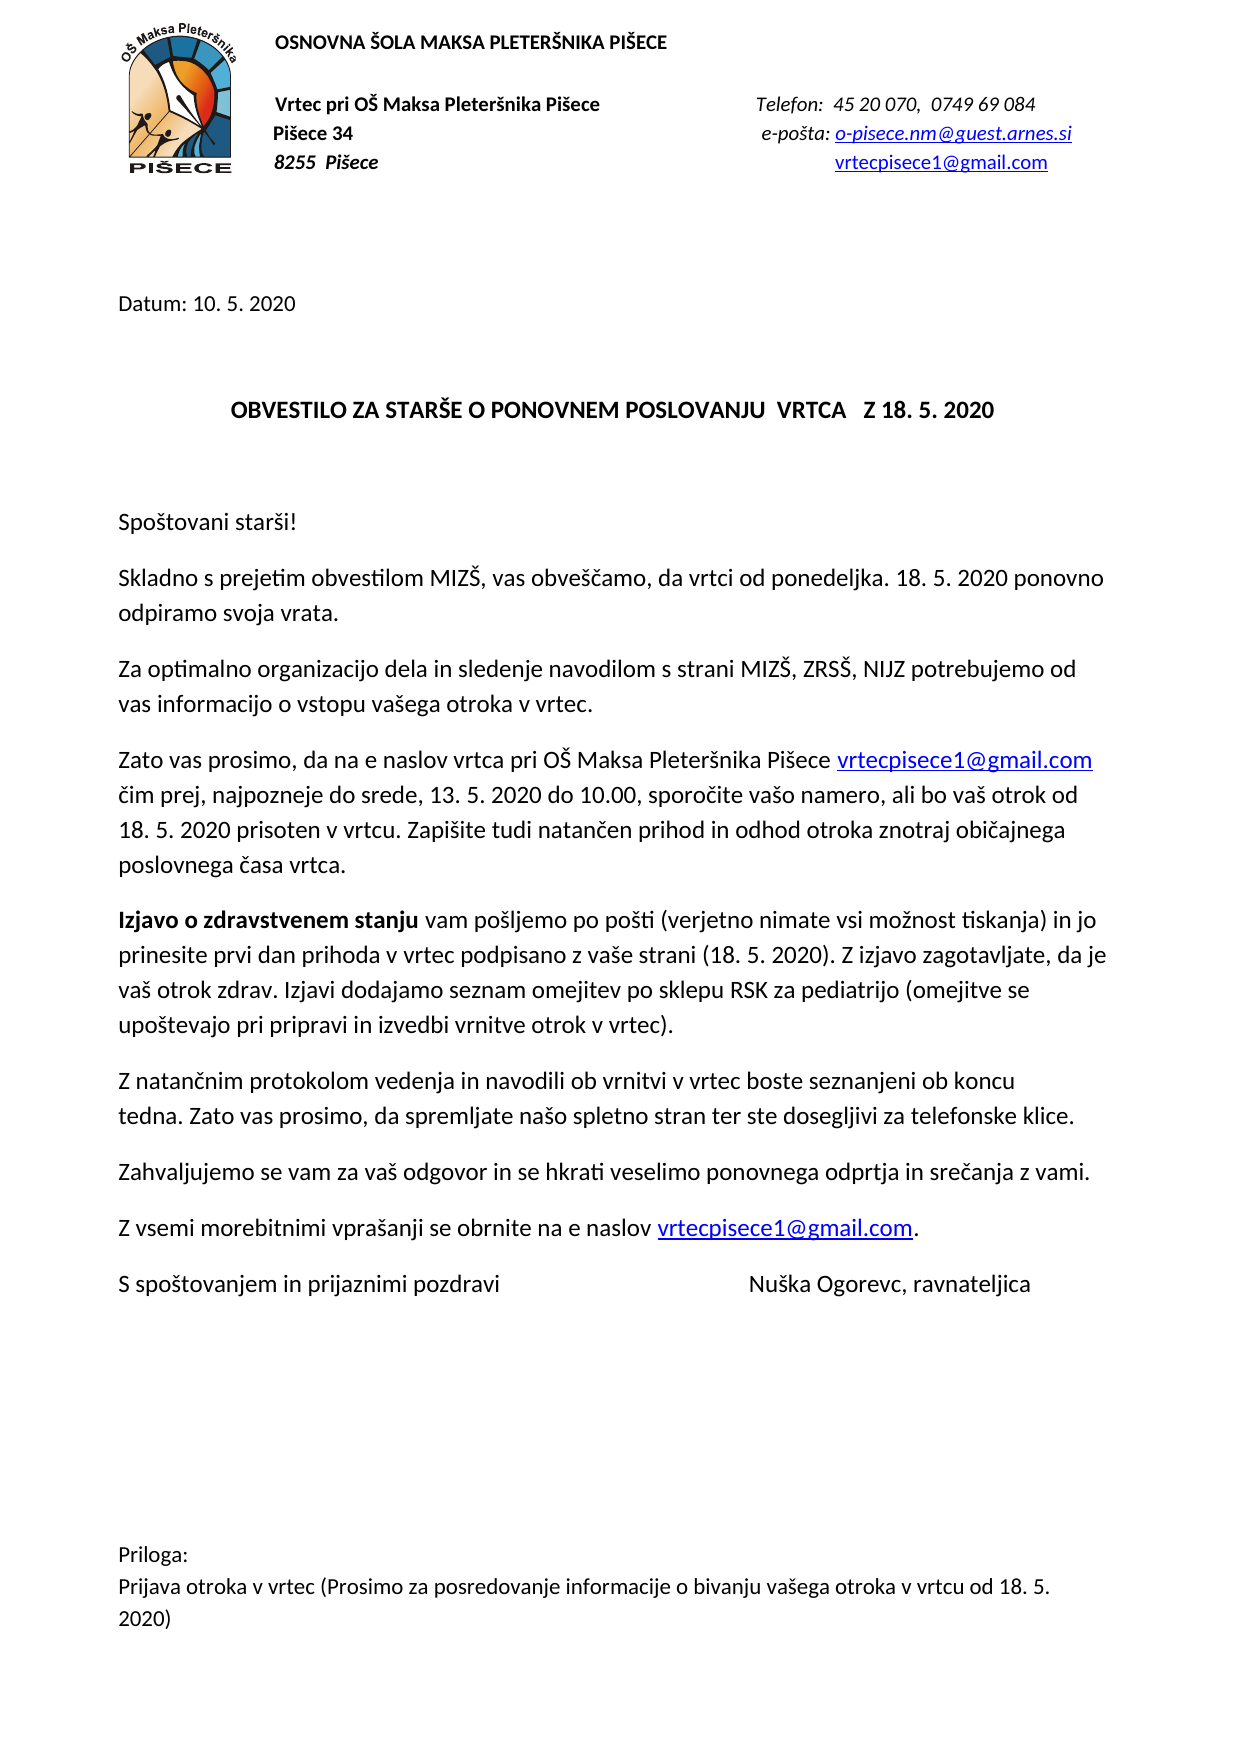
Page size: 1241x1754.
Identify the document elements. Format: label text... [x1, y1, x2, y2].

text Priloga: [118, 1540, 1107, 1568]
text Spoštovani starši! [118, 506, 1107, 537]
text Za optimalno organizacijo dela in sledenje navodilom s strani MIZŠ, ZRSŠ, NIJZ potrebujemo od vas informacijo o vstopu vašega otroka v vrtec. [118, 653, 1107, 718]
text Zato vas prosimo, da na e naslov vrtca pri OŠ Maksa Pleteršnika Pišece vrtecpisece1@gmail.com čim prej, najpozneje do srede, 13. 5. 2020 do 10.00, sporočite vašo namero, ali bo vaš otrok od 18. 5. 2020 prisoten v vrtcu. Zapišite tudi natančen prihod in odhod otroka znotraj običajnega poslovnega časa vrtca. [118, 744, 1107, 879]
text Z natančnim protokolom vedenja in navodili ob vrnitvi v vrtec boste seznanjeni ob koncu tedna. Zato vas prosimo, da spremljate našo spletno stran ter ste dosegljivi za telefonske klice. [118, 1066, 1107, 1131]
text Z vsemi morebitnimi vprašanji se obrnite na e naslov vrtecpisece1@gmail.com. [118, 1212, 1107, 1243]
text OBVESTILO ZA STARŠE O PONOVNEM POSLOVANJU VRTCA Z 18. 5. 2020 [118, 395, 1107, 425]
text S spoštovanjem in prijaznimi pozdravi Nuška Ogorevc, ravnateljica [118, 1268, 1107, 1298]
text Izjavo o zdravstvenem stanju vam pošljemo po pošti (verjetno nimate vsi možnost tiskanja) in jo prinesite prvi dan prihoda v vrtec podpisano z vaše strani (18. 5. 2020). Z izjavo zagotavljate, da je vaš otrok zdrav. Izjavi dodajamo seznam omejitev po sklepu RSK za pediatrijo (omejitve se upoštevajo pri pripravi in izvedbi vrnitve otrok v vrtec). [118, 905, 1107, 1040]
text Prijava otroka v vrtec (Prosimo za posredovanje informacije o bivanju vašega otroka v vrtcu od 18. 5. 2020) [118, 1572, 1107, 1632]
text Datum: 10. 5. 2020 [118, 289, 1107, 317]
text Skladno s prejetim obvestilom MIZŠ, vas obveščamo, da vrtci od ponedeljka. 18. 5. 2020 ponovno odpiramo svoja vrata. [118, 562, 1107, 628]
text Zahvaljujemo se vam za vaš odgovor in se hkrati veselimo ponovnega odprtja in srečanja z vami. [118, 1156, 1107, 1187]
